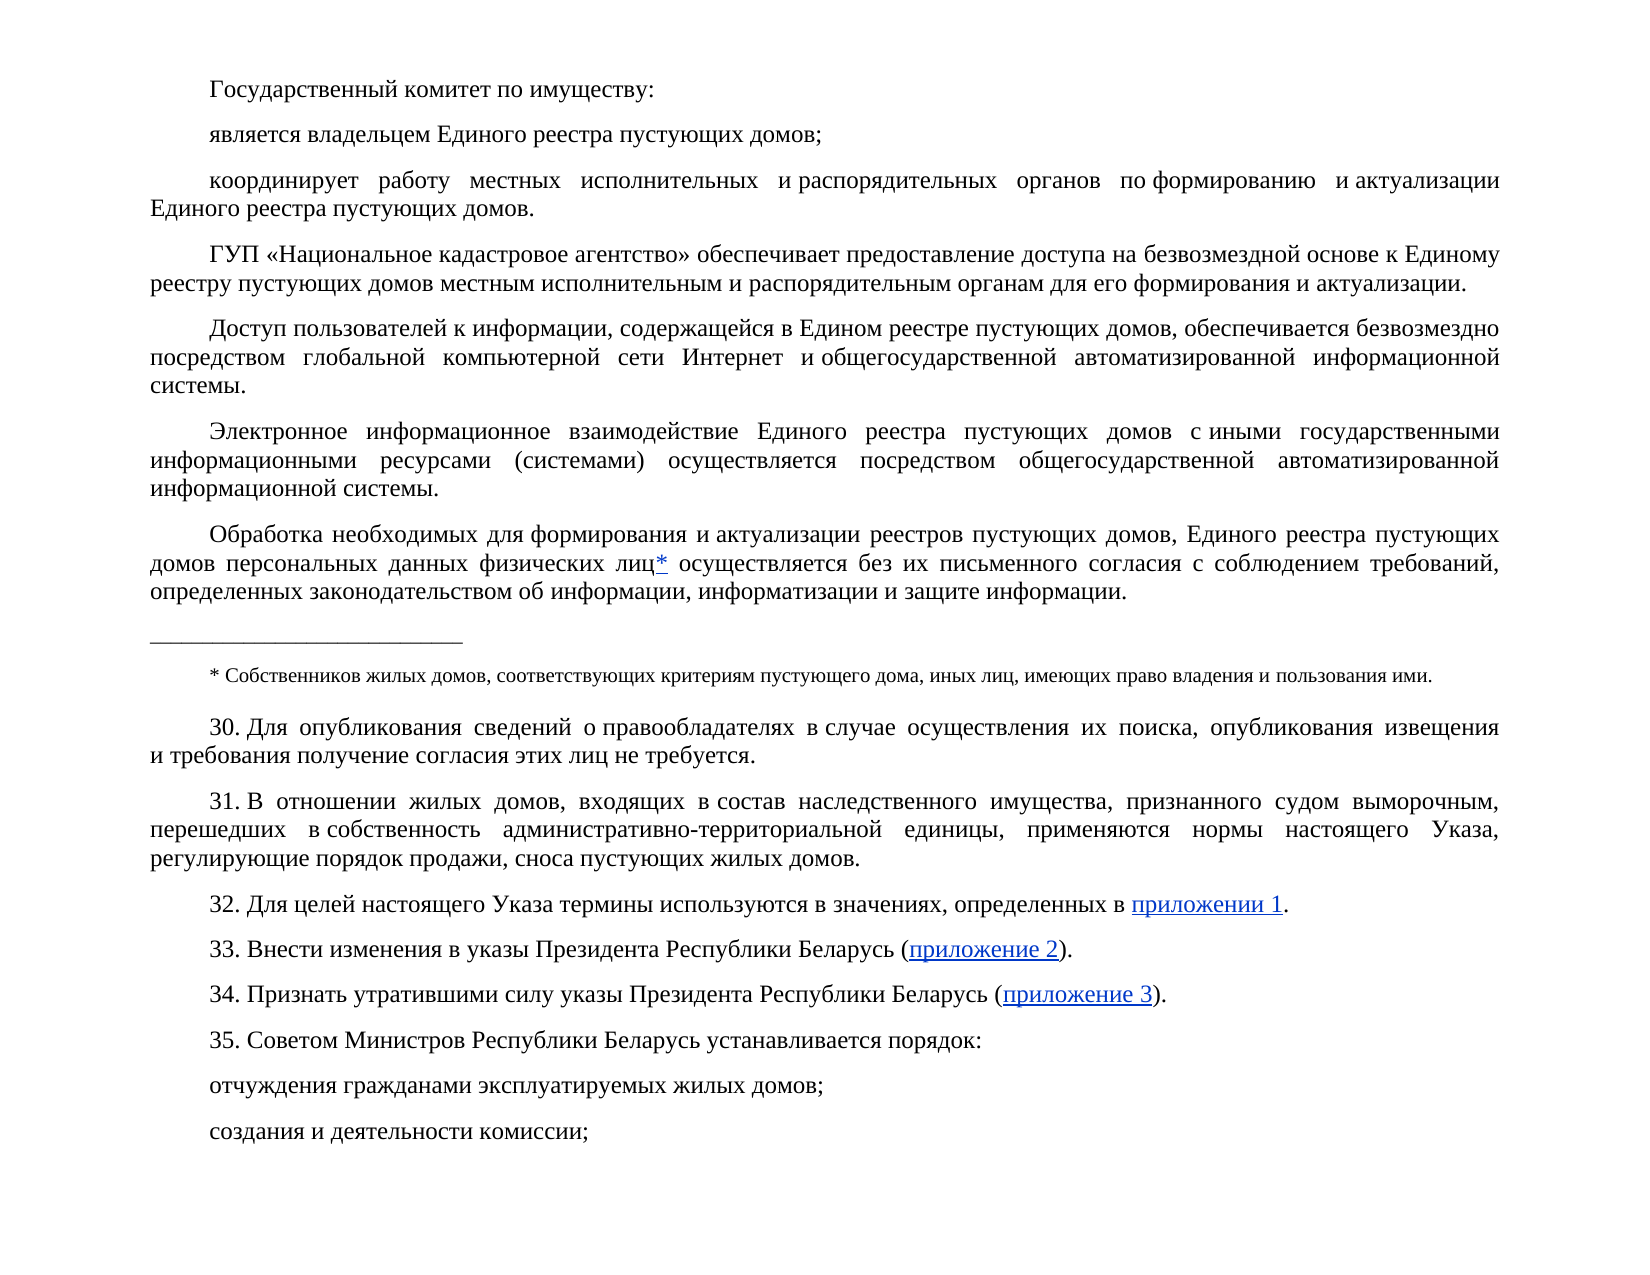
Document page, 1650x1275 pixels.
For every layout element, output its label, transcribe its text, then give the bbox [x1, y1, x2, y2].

text ______________________________ [150, 622, 1500, 646]
text Обработка необходимых для формирования и актуализации реестров пустующих домов, Единого реестра пустующих домов персональных данных физических лиц* осуществляется без их письменного согласия с соблюдением требований, определенных законодательством об информации, информатизации и защите информации. [150, 519, 1500, 605]
text 31. В отношении жилых домов, входящих в состав наследственного имущества, признанного судом выморочным, перешедших в собственность административно-территориальной единицы, применяются нормы настоящего Указа, регулирующие порядок продажи, сноса пустующих жилых домов. [150, 786, 1500, 872]
text Электронное информационное взаимодействие Единого реестра пустующих домов с иными государственными информационными ресурсами (системами) осуществляется посредством общегосударственной автоматизированной информационной системы. [150, 416, 1500, 502]
text Государственный комитет по имуществу: [150, 74, 1500, 103]
text 32. Для целей настоящего Указа термины используются в значениях, определенных в приложении 1. [150, 889, 1500, 917]
text 33. Внести изменения в указы Президента Республики Беларусь (приложение 2). [150, 934, 1500, 963]
text координирует работу местных исполнительных и распорядительных органов по формированию и актуализации Единого реестра пустующих домов. [150, 165, 1500, 222]
text является владельцем Единого реестра пустующих домов; [150, 119, 1500, 148]
text * Собственников жилых домов, соответствующих критериям пустующего дома, иных лиц, имеющих право владения и пользования ими. [150, 662, 1500, 687]
text 35. Советом Министров Республики Беларусь устанавливается порядок: [150, 1025, 1500, 1054]
text создания и деятельности комиссии; [150, 1116, 1500, 1144]
text 30. Для опубликования сведений о правообладателях в случае осуществления их поиска, опубликования извещения и требования получение согласия этих лиц не требуется. [150, 712, 1500, 769]
text ГУП «Национальное кадастровое агентство» обеспечивает предоставление доступа на безвозмездной основе к Единому реестру пустующих домов местным исполнительным и распорядительным органам для его формирования и актуализации. [150, 239, 1500, 296]
text 34. Признать утратившими силу указы Президента Республики Беларусь (приложение 3). [150, 979, 1500, 1008]
text Доступ пользователей к информации, содержащейся в Едином реестре пустующих домов, обеспечивается безвозмездно посредством глобальной компьютерной сети Интернет и общегосударственной автоматизированной информационной системы. [150, 313, 1500, 399]
text отчуждения гражданами эксплуатируемых жилых домов; [150, 1070, 1500, 1099]
